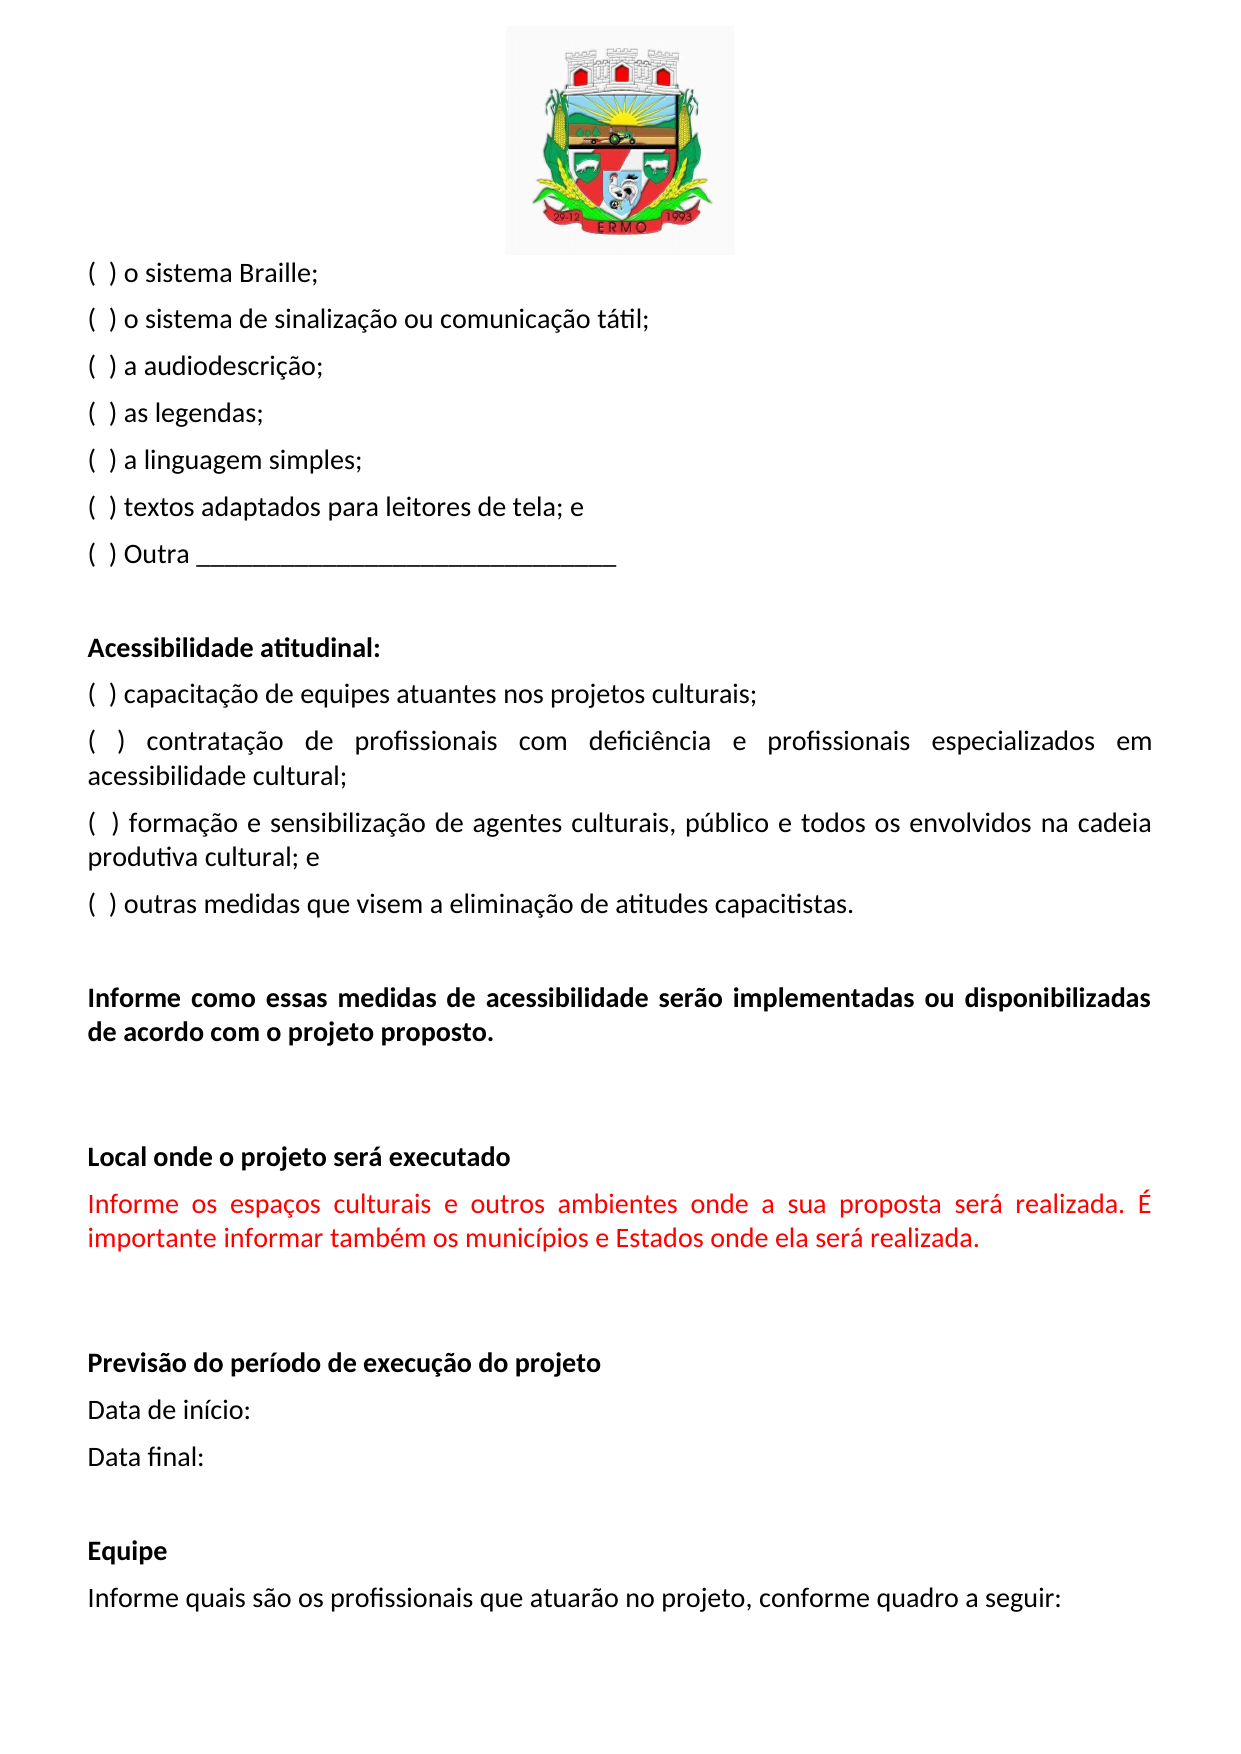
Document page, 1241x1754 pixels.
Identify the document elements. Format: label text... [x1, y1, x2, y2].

text ( ) Outra ______________________________ [87, 536, 1153, 570]
text ( ) outras medidas que visem a eliminação de atitudes capacitistas. [87, 886, 1153, 920]
text Data de início: [87, 1392, 1153, 1427]
text Local onde o projeto será executado [87, 1139, 1153, 1173]
text Informe os espaços culturais e outros ambientes onde a sua proposta será realizada. É importante informar também os municípios e Estados onde ela será realizada. [87, 1186, 1153, 1255]
text ( ) as legendas; [87, 395, 1153, 430]
text ( ) o sistema de sinalização ou comunicação tátil; [87, 302, 1153, 336]
text Informe quais são os profissionais que atuarão no projeto, conforme quadro a seguir: [87, 1580, 1153, 1614]
text Data final: [87, 1439, 1153, 1474]
text ( ) contratação de profissionais com deficiência e profissionais especializados em acessibilidade cultural; [87, 723, 1153, 792]
text Informe como essas medidas de acessibilidade serão implementadas ou disponibilizadas de acordo com o projeto proposto. [87, 980, 1153, 1048]
text Equipe [87, 1533, 1153, 1567]
text ( ) textos adaptados para leitores de tela; e [87, 489, 1153, 523]
text ( ) formação e sensibilização de agentes culturais, público e todos os envolvidos na cadeia produtiva cultural; e [87, 805, 1153, 873]
text Previsão do período de execução do projeto [87, 1346, 1153, 1380]
text ( ) o sistema Braille; [87, 102, 1153, 289]
text ( ) a audiodescrição; [87, 348, 1153, 383]
text ( ) a linguagem simples; [87, 442, 1153, 477]
picture [506, 26, 735, 102]
text ( ) capacitação de equipes atuantes nos projetos culturais; [87, 677, 1153, 711]
text Acessibilidade atitudinal: [87, 630, 1153, 664]
